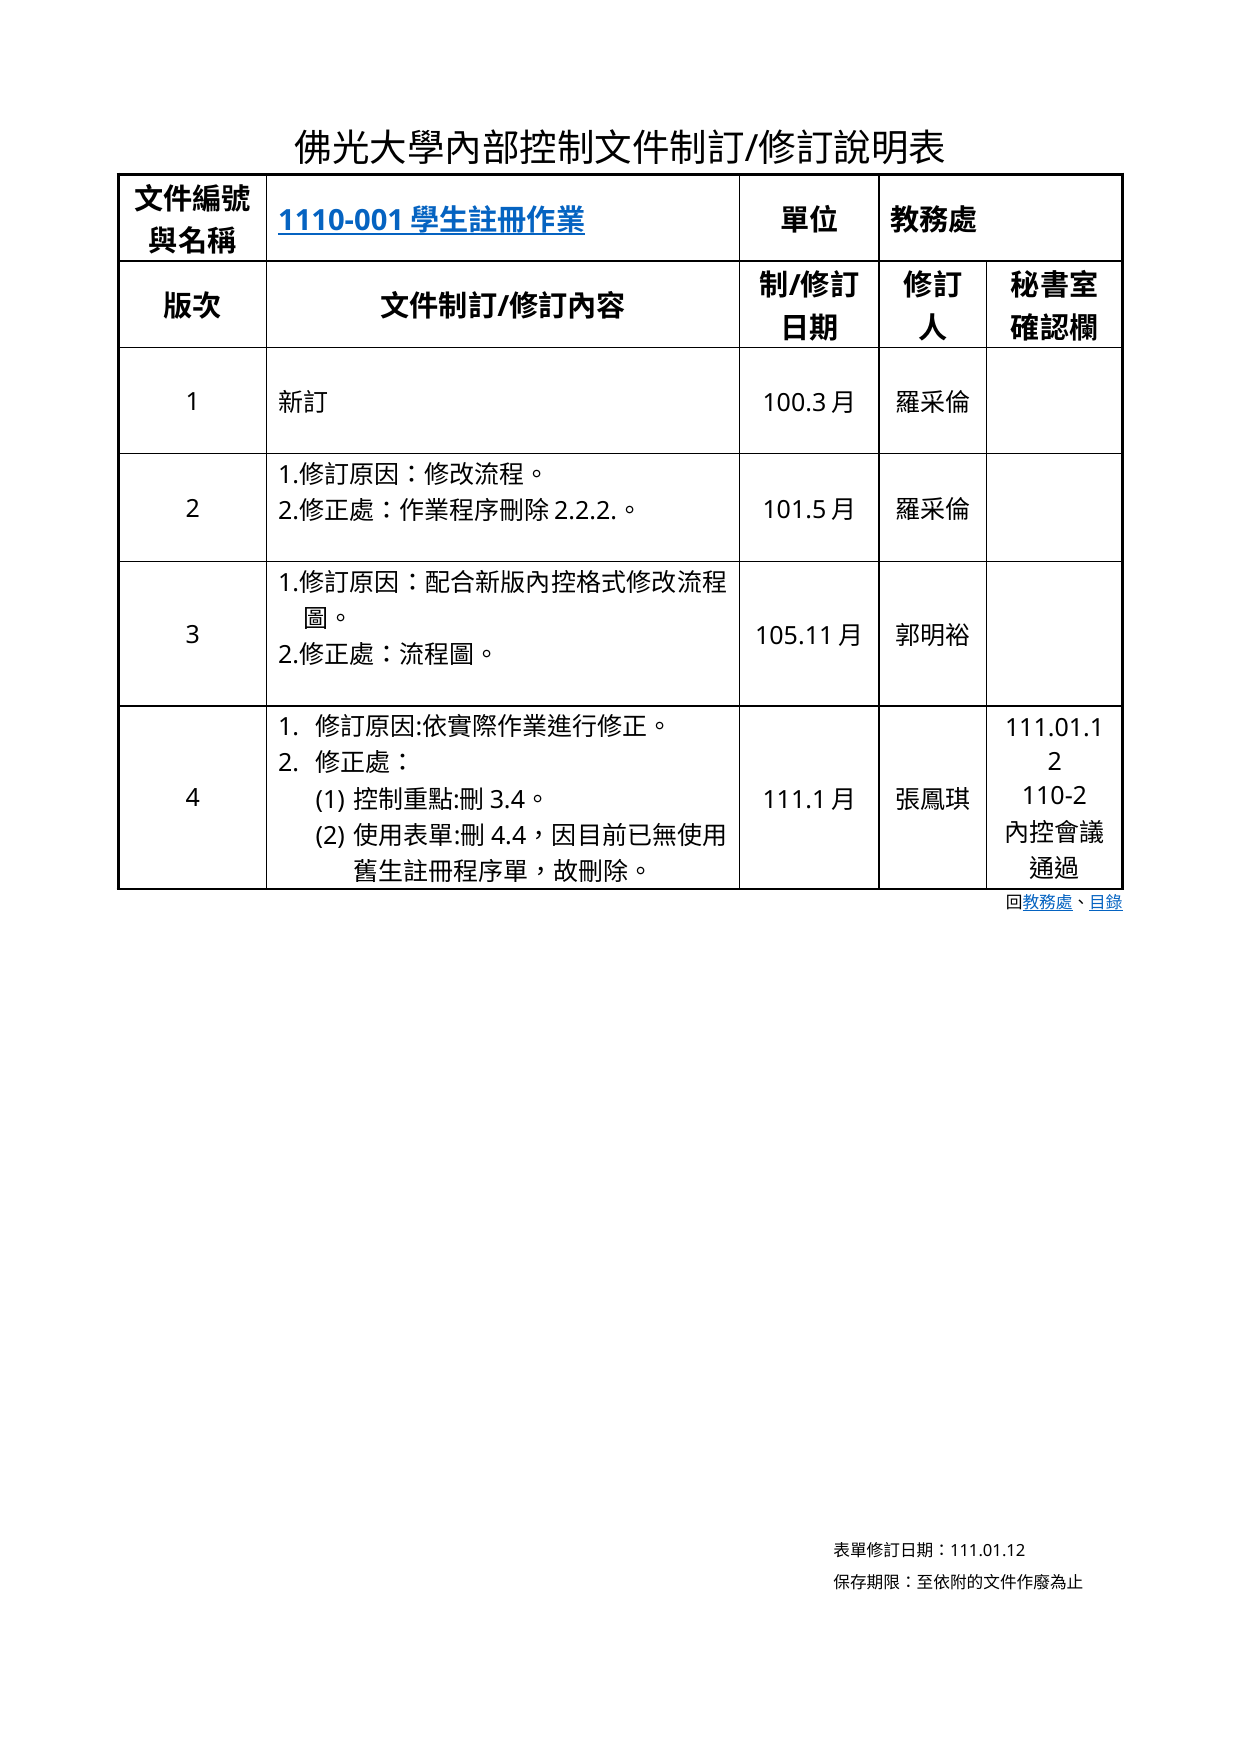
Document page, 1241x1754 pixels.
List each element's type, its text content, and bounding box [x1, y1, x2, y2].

table_header 教務處 [880, 176, 1121, 260]
table_cell 張鳳琪 [880, 707, 986, 888]
table_cell 101.5月 [740, 454, 878, 561]
table_cell 3 [120, 562, 266, 705]
table_cell 修訂原因:依實際作業進行修正。 修正處： 控制重點:刪3.4。 使用表單:刪4.4，因目前已無使用舊生註冊程序單，故刪除。 [267, 707, 739, 888]
table_cell 秘書室確認欄 [987, 262, 1121, 347]
table_cell 羅采倫 [880, 348, 986, 452]
table_cell 新訂 [267, 348, 739, 452]
table_cell [987, 348, 1121, 452]
table_cell 制/修訂日期 [740, 262, 878, 347]
table_cell 100.3月 [740, 348, 878, 452]
table_cell 1.修訂原因：修改流程。 2.修正處：作業程序刪除2.2.2.。 [267, 454, 739, 561]
table_header 文件編號與名稱 [120, 176, 266, 260]
table_cell 1 [120, 348, 266, 452]
table_cell 修訂人 [880, 262, 986, 347]
table_cell [987, 562, 1121, 705]
text 回教務處、目錄 [118, 890, 1122, 913]
table_header 單位 [740, 176, 878, 260]
table_cell 4 [120, 707, 266, 888]
table_cell 2 [120, 454, 266, 561]
table_cell 111.1月 [740, 707, 878, 888]
table_cell 1.修訂原因：配合新版內控格式修改流程圖。 2.修正處：流程圖。 [267, 562, 739, 705]
table_cell [987, 454, 1121, 561]
table_cell 羅采倫 [880, 454, 986, 561]
table_header 1110-001學生註冊作業 [267, 176, 739, 260]
table_cell 105.11月 [740, 562, 878, 705]
table_cell 郭明裕 [880, 562, 986, 705]
table_cell 111.01.12 110-2 內控會議通過 [987, 707, 1121, 888]
text 佛光大學內部控制文件制訂/修訂說明表 [118, 118, 1122, 173]
table_cell 版次 [120, 262, 266, 347]
table_cell 文件制訂/修訂內容 [267, 262, 739, 347]
